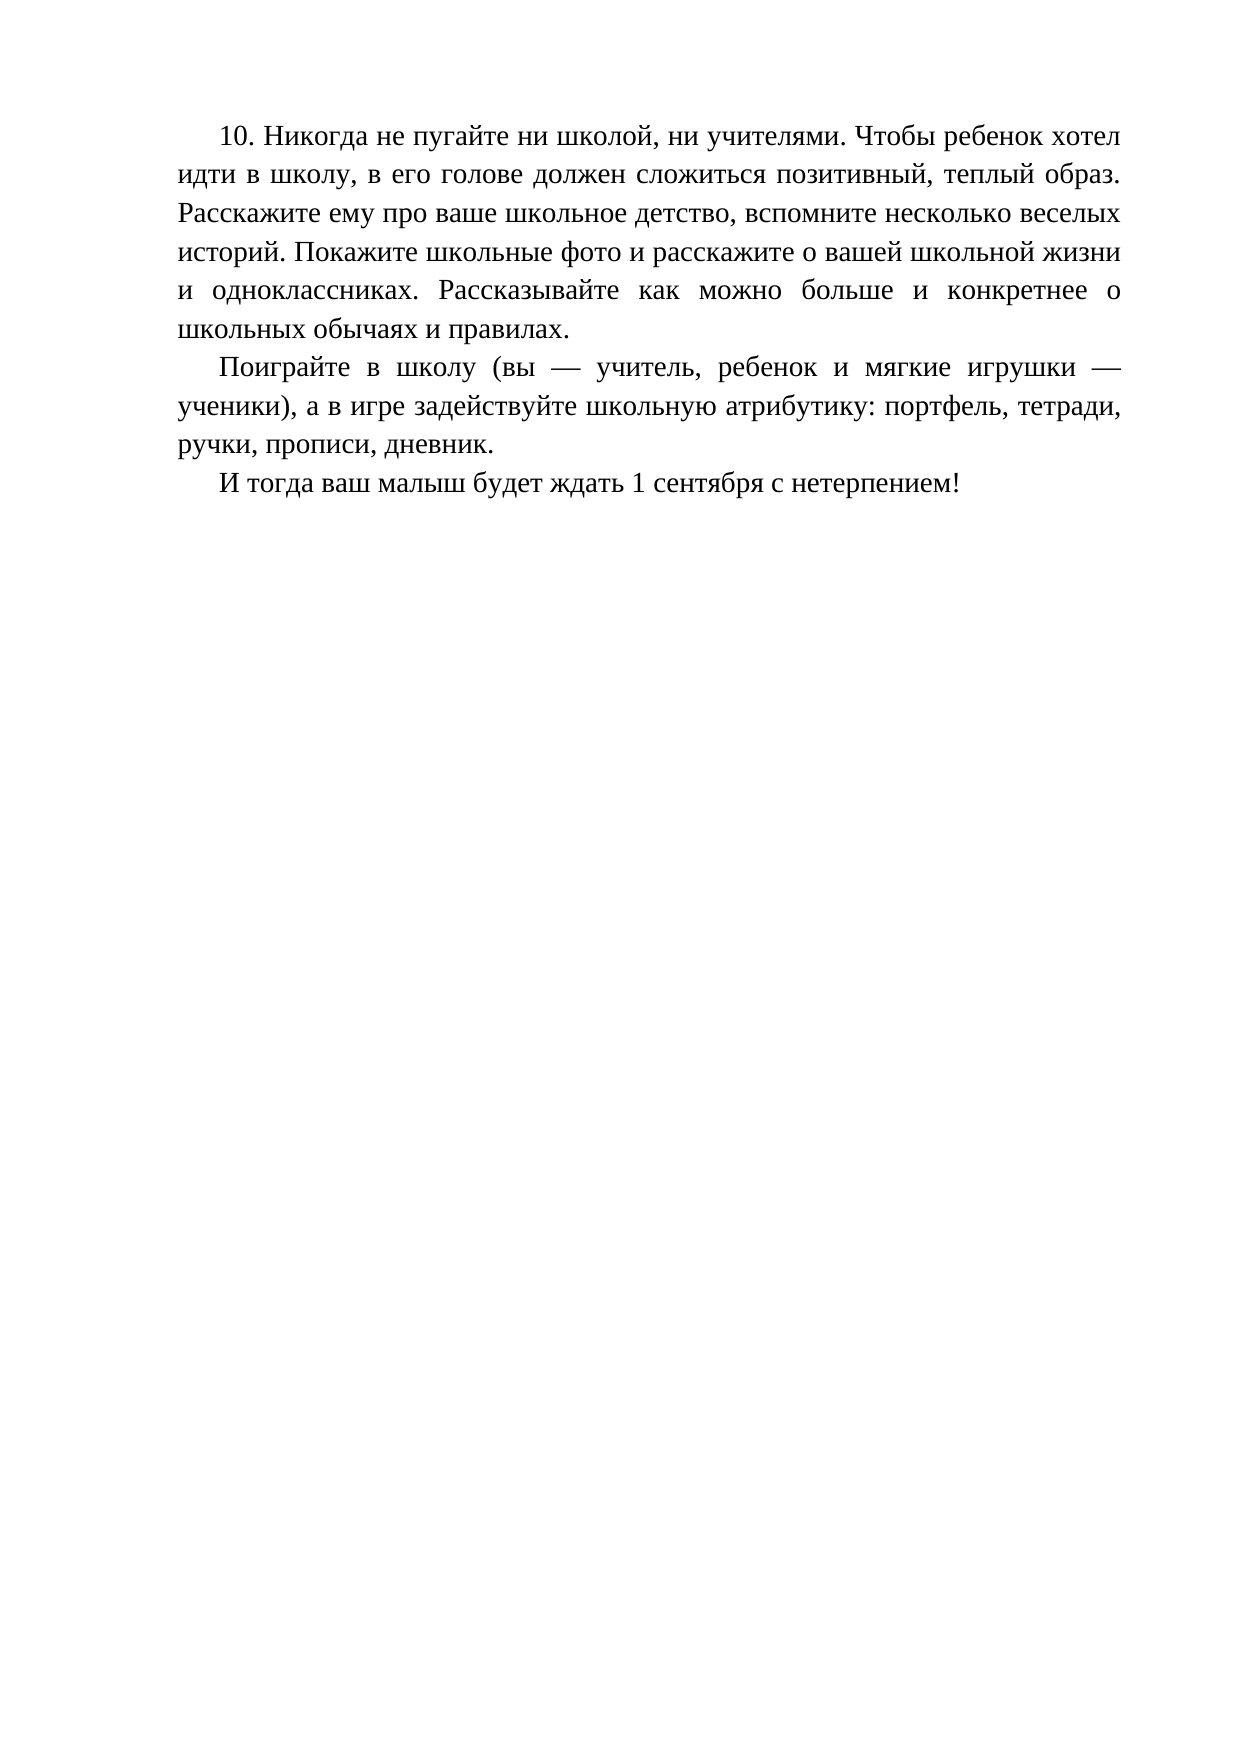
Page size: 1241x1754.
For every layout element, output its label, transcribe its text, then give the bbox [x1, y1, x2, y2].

text 10. Никогда не пугайте ни школой, ни учителями. Чтобы ребенок хотел идти в школу, в его голове должен сложиться позитивный, теплый образ. Расскажите ему про ваше школьное детство, вспомните несколько веселых историй. Покажите школьные фото и расскажите о вашей школьной жизни и одноклассниках. Рассказывайте как можно больше и конкретнее о школьных обычаях и правилах. [177, 118, 1122, 344]
text Поиграйте в школу (вы — учитель, ребенок и мягкие игрушки — ученики), а в игре задействуйте школьную атрибутику: портфель, тетради, ручки, прописи, дневник. [177, 349, 1122, 460]
text И тогда ваш малыш будет ждать 1 сентября с нетерпением! [177, 465, 1122, 498]
